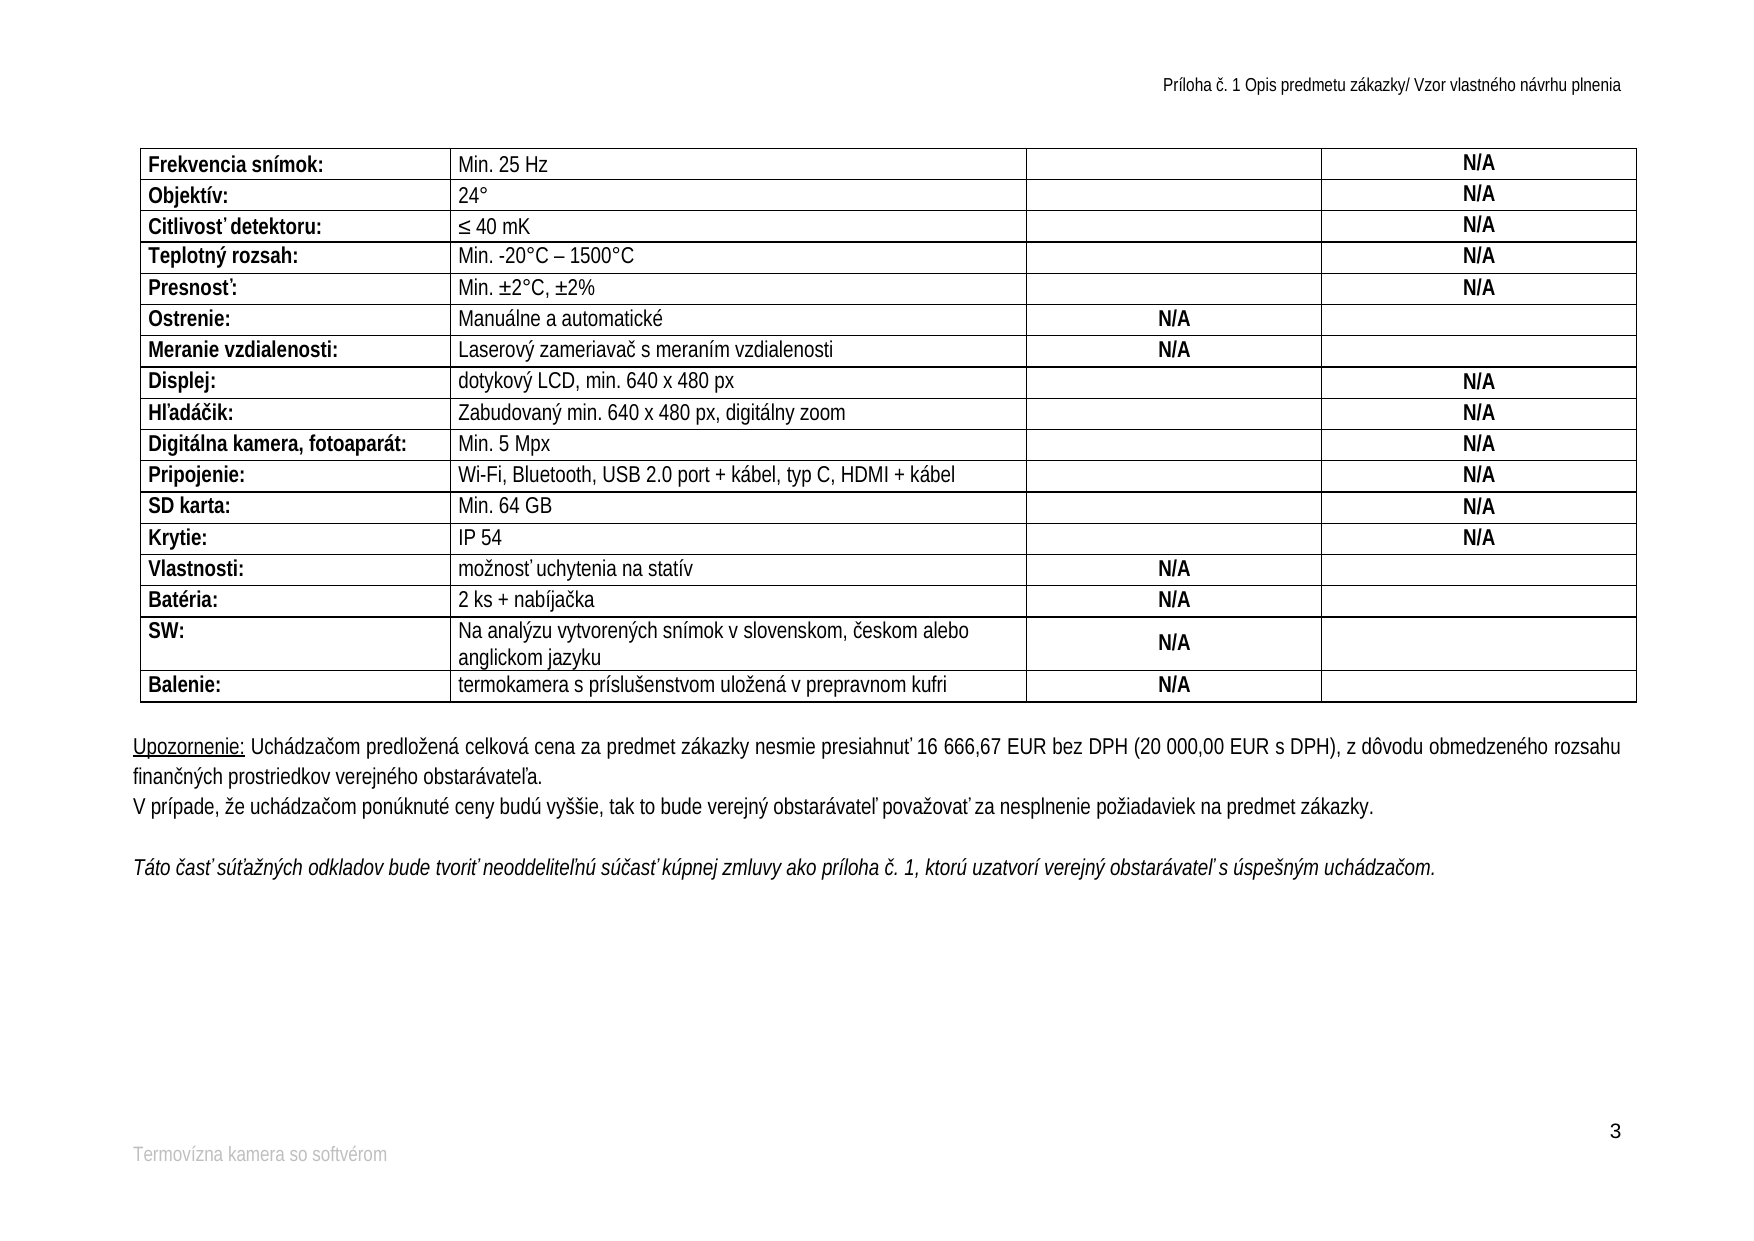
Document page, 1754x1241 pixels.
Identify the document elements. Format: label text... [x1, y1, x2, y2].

text Upozornenie: Uchádzačom predložená celková cena za predmet zákazky nesmie presiahnuť 16 666,67 EUR bez DPH (20 000,00 EUR s DPH), z dôvodu obmedzeného rozsahu finančných prostriedkov verejného obstarávateľa. [133, 733, 1621, 789]
table_cell Presnosť: [141, 274, 450, 304]
table_cell N/A [1322, 430, 1636, 460]
table_cell [1027, 368, 1321, 398]
table_cell Vlastnosti: [141, 555, 450, 585]
table_cell SD karta: [141, 493, 450, 523]
table_cell N/A [1027, 555, 1321, 585]
table_cell [1027, 274, 1321, 304]
table_cell [1027, 430, 1321, 460]
table_cell termokamera s príslušenstvom uložená v prepravnom kufri [451, 671, 1026, 701]
table_cell možnosť uchytenia na statív [451, 555, 1026, 585]
table_cell [1322, 671, 1636, 701]
table_cell [1322, 555, 1636, 585]
table_cell N/A [1322, 243, 1636, 273]
table_cell [1027, 211, 1321, 241]
table_cell Na analýzu vytvorených snímok v slovenskom, českom alebo anglickom jazyku [451, 618, 1026, 670]
table_cell N/A [1027, 586, 1321, 616]
table_cell Min. 25 Hz [451, 149, 1026, 179]
table_cell N/A [1322, 274, 1636, 304]
table_cell [1322, 336, 1636, 366]
table_cell Balenie: [141, 671, 450, 701]
table_cell Objektív: [141, 180, 450, 210]
table_cell Min. -20°C – 1500°C [451, 243, 1026, 273]
table_cell dotykový LCD, min. 640 x 480 px [451, 368, 1026, 398]
table_cell N/A [1322, 399, 1636, 429]
table_cell [1322, 305, 1636, 335]
table_cell [1322, 618, 1636, 670]
table_cell Zabudovaný min. 640 x 480 px, digitálny zoom [451, 399, 1026, 429]
table_cell N/A [1027, 336, 1321, 366]
table_cell N/A [1322, 211, 1636, 241]
table_cell Min. 64 GB [451, 493, 1026, 523]
table_cell N/A [1322, 493, 1636, 523]
table_cell Krytie: [141, 524, 450, 554]
table_cell 24° [451, 180, 1026, 210]
table_cell N/A [1322, 524, 1636, 554]
table_cell [1027, 243, 1321, 273]
table_cell Teplotný rozsah: [141, 243, 450, 273]
text V prípade, že uchádzačom ponúknuté ceny budú vyššie, tak to bude verejný obstarávateľ považovať za nesplnenie požiadaviek na predmet zákazky. [133, 793, 1621, 819]
table_cell Wi-Fi, Bluetooth, USB 2.0 port + kábel, typ C, HDMI + kábel [451, 461, 1026, 491]
table_cell Citlivosť detektoru: [141, 211, 450, 241]
table_cell [1027, 180, 1321, 210]
table_cell Hľadáčik: [141, 399, 450, 429]
table_cell N/A [1027, 618, 1321, 670]
table_cell 2 ks + nabíjačka [451, 586, 1026, 616]
table_cell Laserový zameriavač s meraním vzdialenosti [451, 336, 1026, 366]
table_cell N/A [1322, 149, 1636, 179]
table_cell Batéria: [141, 586, 450, 616]
table_cell N/A [1322, 461, 1636, 491]
table_cell [1027, 524, 1321, 554]
table_cell [1027, 149, 1321, 179]
table_cell N/A [1322, 180, 1636, 210]
table_cell [1027, 493, 1321, 523]
table_cell [1027, 461, 1321, 491]
table_cell Meranie vzdialenosti: [141, 336, 450, 366]
table_cell N/A [1322, 368, 1636, 398]
table_cell SW: [141, 618, 450, 670]
table_cell Digitálna kamera, fotoaparát: [141, 430, 450, 460]
table_cell Frekvencia snímok: [141, 149, 450, 179]
table_cell Min. 5 Mpx [451, 430, 1026, 460]
table_cell ≤ 40 mK [451, 211, 1026, 241]
table_cell N/A [1027, 305, 1321, 335]
table_cell [1322, 586, 1636, 616]
table_cell Displej: [141, 368, 450, 398]
table_cell IP 54 [451, 524, 1026, 554]
text Táto časť súťažných odkladov bude tvoriť neoddeliteľnú súčasť kúpnej zmluvy ako príloha č. 1, ktorú uzatvorí verejný obstarávateľ s úspešným uchádzačom. [133, 853, 1621, 880]
table_cell [1027, 399, 1321, 429]
table_cell Pripojenie: [141, 461, 450, 491]
table_cell Manuálne a automatické [451, 305, 1026, 335]
table_cell Min. ±2°C, ±2% [451, 274, 1026, 304]
table_cell Ostrenie: [141, 305, 450, 335]
table_cell N/A [1027, 671, 1321, 701]
